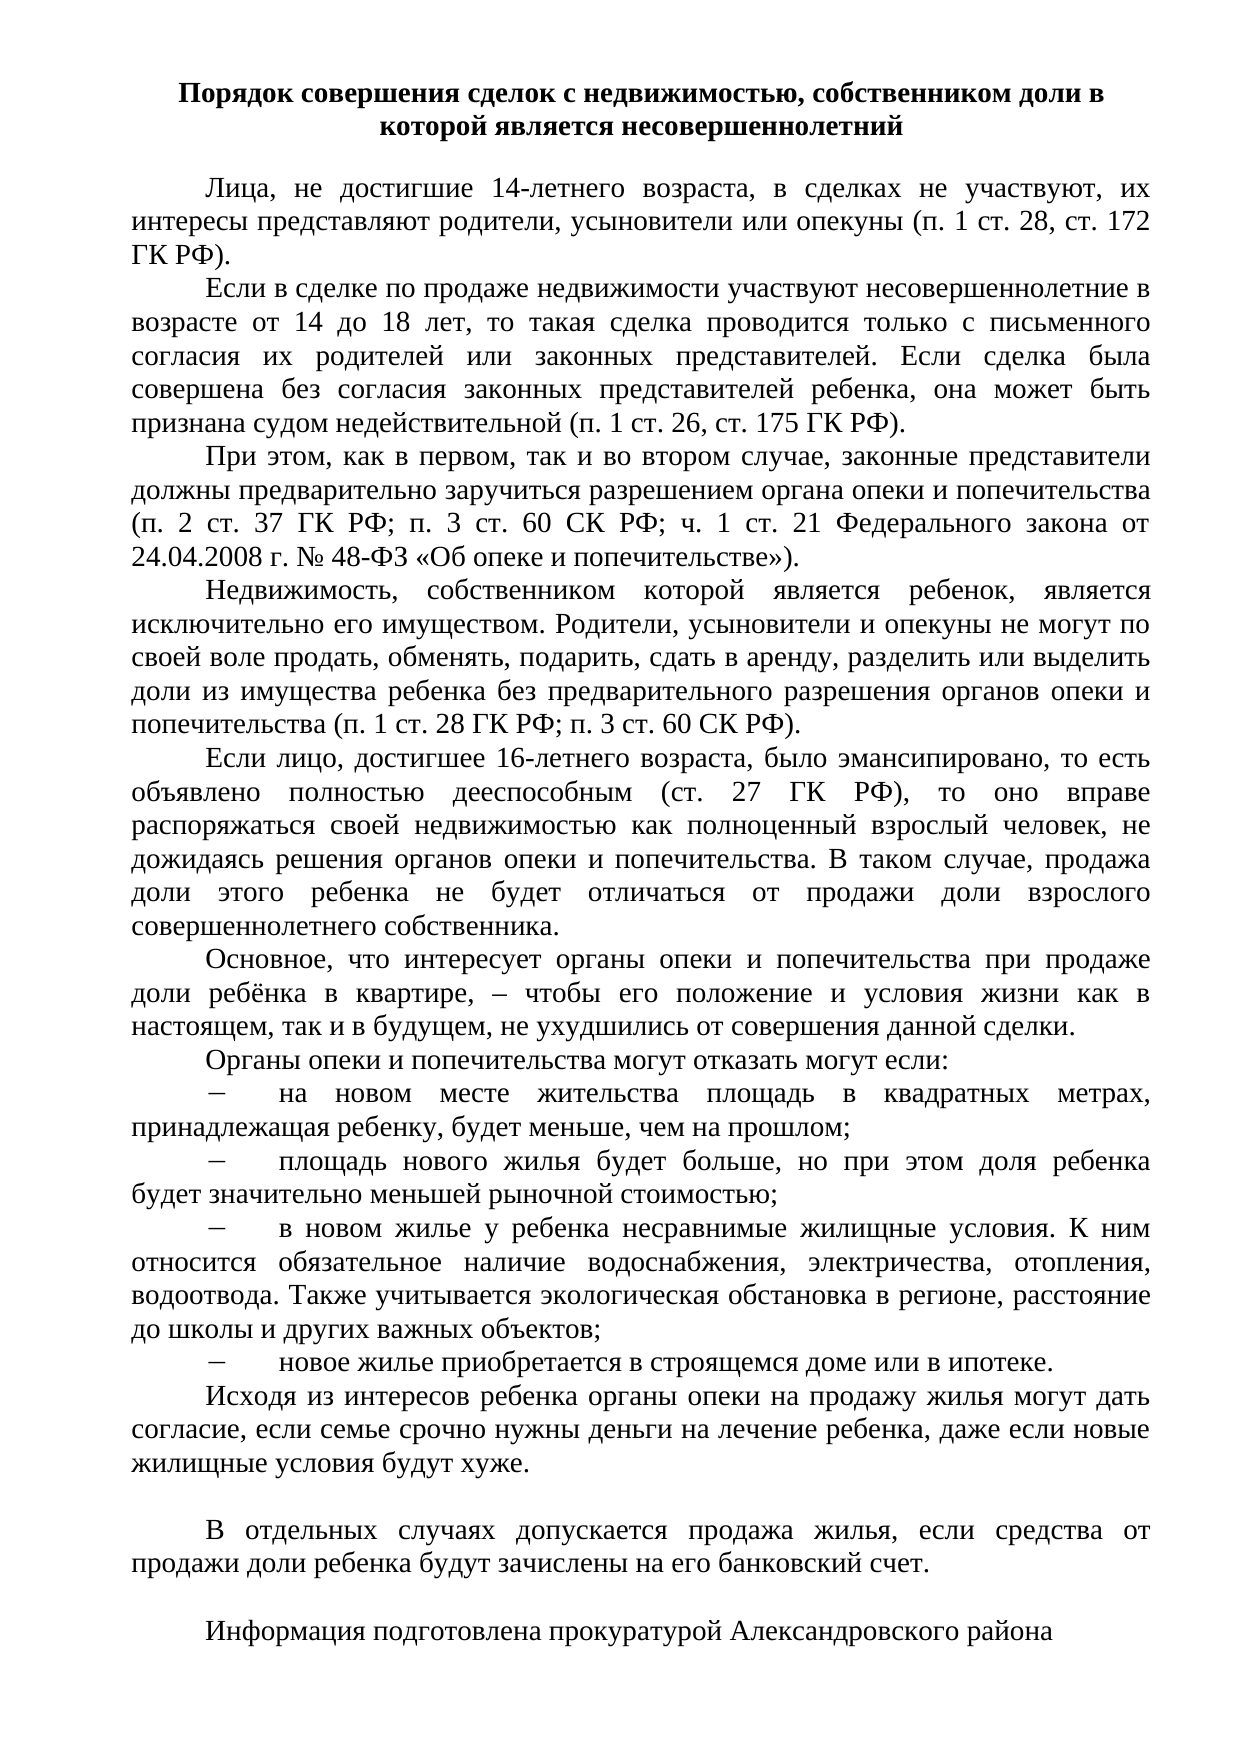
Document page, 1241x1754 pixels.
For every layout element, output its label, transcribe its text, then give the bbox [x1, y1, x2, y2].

list на новом месте жительства площадь в квадратных метрах, принадлежащая ребенку, будет меньше, чем на прошлом; [131, 1076, 1152, 1143]
text Порядок совершения сделок с недвижимостью, собственником доли в которой является несовершеннолетний [131, 75, 1152, 142]
text Лица, не достигшие 14-летнего возраста, в сделках не участвуют, их интересы представляют родители, усыновители или опекуны (п. 1 ст. 28, ст. 172 ГК РФ). [131, 170, 1152, 271]
text Если лицо, достигшее 16-летнего возраста, было эмансипировано, то есть объявлено полностью дееспособным (ст. 27 ГК РФ), то оно вправе распоряжаться своей недвижимостью как полноценный взрослый человек, не дожидаясь решения органов опеки и попечительства. В таком случае, продажа доли этого ребенка не будет отличаться от продажи доли взрослого совершеннолетнего собственника. [131, 740, 1152, 941]
text Если в сделке по продаже недвижимости участвуют несовершеннолетние в возрасте от 14 до 18 лет, то такая сделка проводится только с письменного согласия их родителей или законных представителей. Если сделка была совершена без согласия законных представителей ребенка, она может быть признана судом недействительной (п. 1 ст. 26, ст. 175 ГК РФ). [131, 271, 1152, 438]
text Основное, что интересует органы опеки и попечительства при продаже доли ребёнка в квартире, – чтобы его положение и условия жизни как в настоящем, так и в будущем, не ухудшились от совершения данной сделки. [131, 941, 1152, 1042]
list площадь нового жилья будет больше, но при этом доля ребенка будет значительно меньшей рыночной стоимостью; [131, 1143, 1152, 1210]
text В отдельных случаях допускается продажа жилья, если средства от продажи доли ребенка будут зачислены на его банковский счет. [131, 1512, 1152, 1579]
text Органы опеки и попечительства могут отказать могут если: [131, 1042, 1152, 1076]
text Исходя из интересов ребенка органы опеки на продажу жилья могут дать согласие, если семье срочно нужны деньги на лечение ребенка, даже если новые жилищные условия будут хуже. [131, 1378, 1152, 1478]
text Информация подготовлена прокуратурой Александровского района [131, 1613, 1152, 1646]
list новое жилье приобретается в строящемся доме или в ипотеке. [131, 1344, 1152, 1378]
list в новом жилье у ребенка несравнимые жилищные условия. К ним относится обязательное наличие водоснабжения, электричества, отопления, водоотвода. Также учитывается экологическая обстановка в регионе, расстояние до школы и других важных объектов; [131, 1210, 1152, 1344]
text При этом, как в первом, так и во втором случае, законные представители должны предварительно заручиться разрешением органа опеки и попечительства (п. 2 ст. 37 ГК РФ; п. 3 ст. 60 СК РФ; ч. 1 ст. 21 Федерального закона от 24.04.2008 г. № 48-ФЗ «Об опеке и попечительстве»). [131, 438, 1152, 572]
text Недвижимость, собственником которой является ребенок, является исключительно его имуществом. Родители, усыновители и опекуны не могут по своей воле продать, обменять, подарить, сдать в аренду, разделить или выделить доли из имущества ребенка без предварительного разрешения органов опеки и попечительства (п. 1 ст. 28 ГК РФ; п. 3 ст. 60 СК РФ). [131, 572, 1152, 740]
